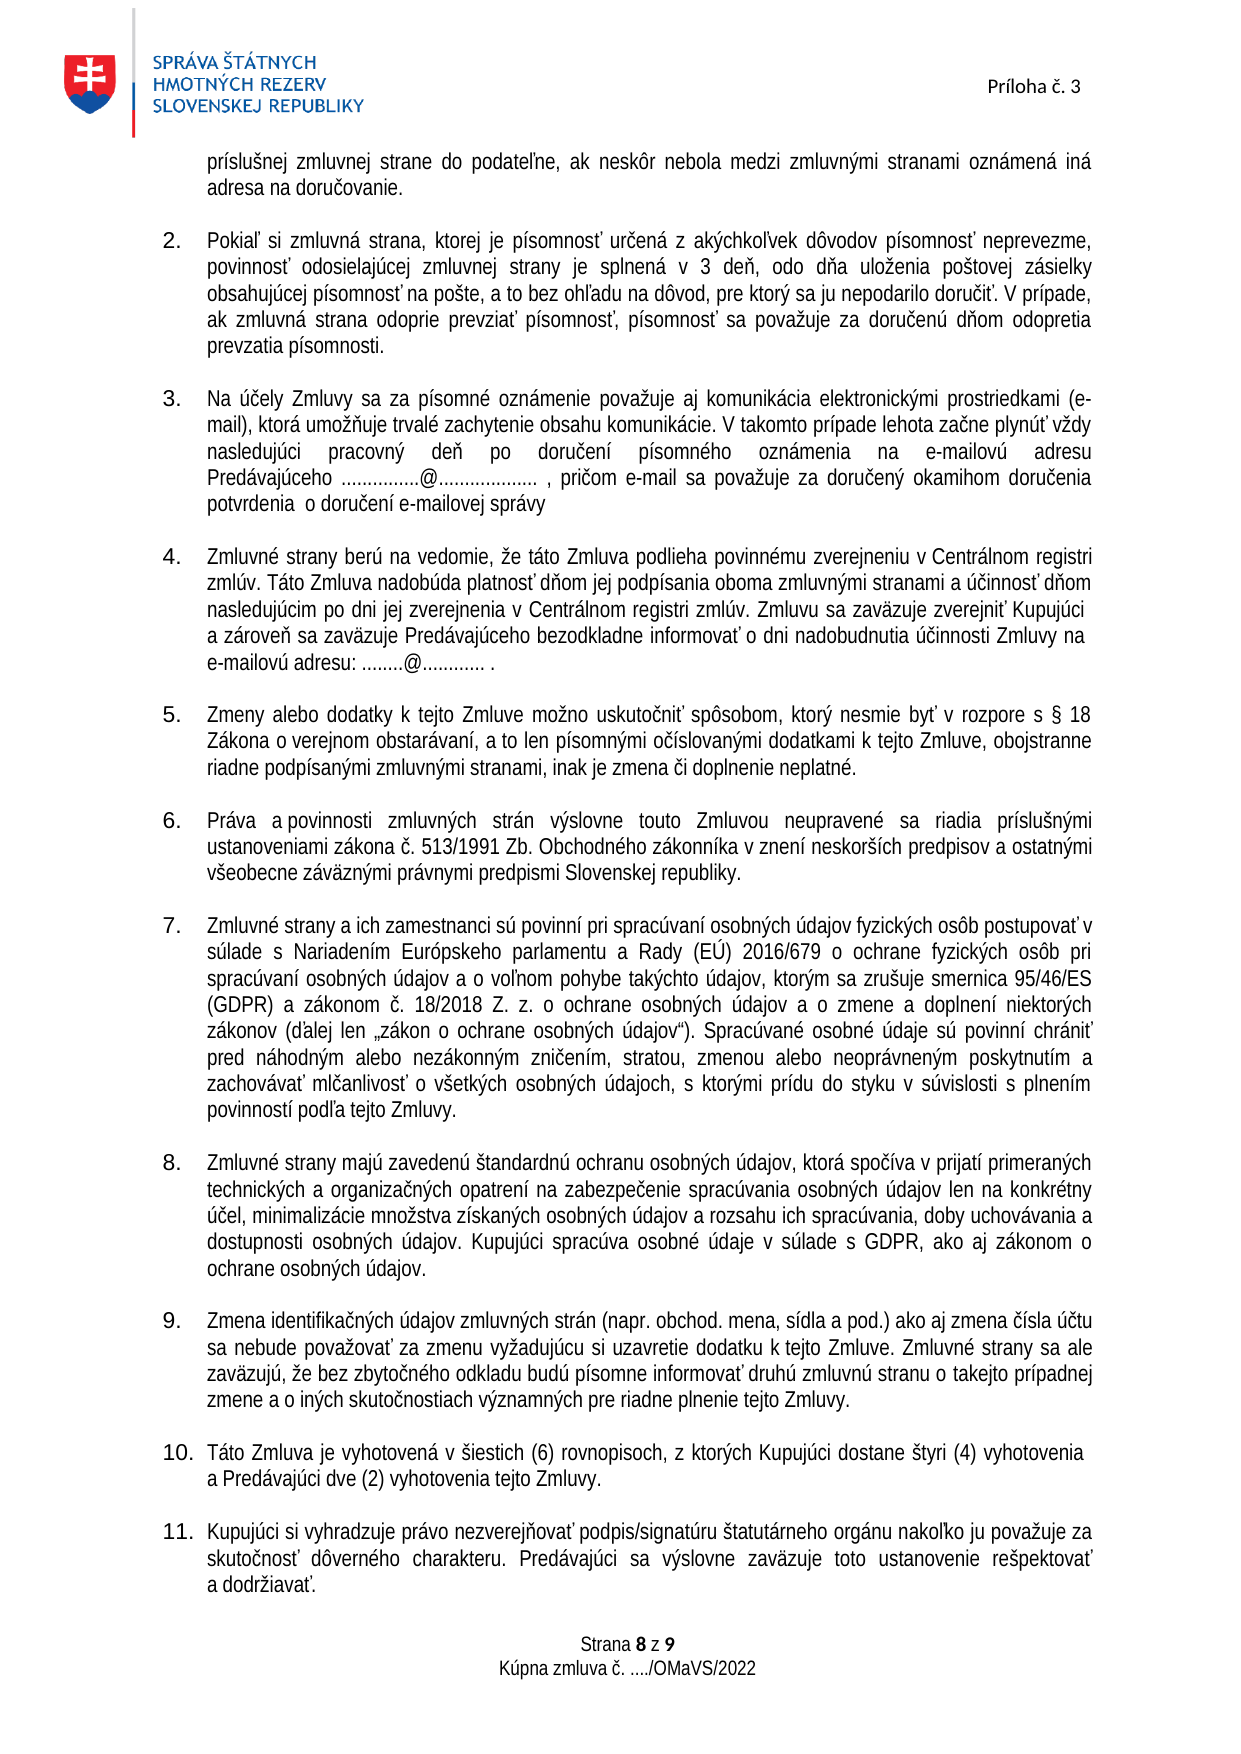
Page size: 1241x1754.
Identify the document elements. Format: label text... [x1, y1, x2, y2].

list Pokiaľ si zmluvná strana, ktorej je písomnosť určená z akýchkoľvek dôvodov písomnosť neprevezme, povinnosť odosielajúcej zmluvnej strany je splnená v 3 deň, odo dňa uloženia poštovej zásielky obsahujúcej písomnosť na pošte, a to bez ohľadu na dôvod, pre ktorý sa ju nepodarilo doručiť. V prípade, ak zmluvná strana odoprie prevziať písomnosť, písomnosť sa považuje za doručenú dňom odopretia prevzatia písomnosti. [162, 227, 1092, 358]
list Kupujúci si vyhradzuje právo nezverejňovať podpis/signatúru štatutárneho orgánu nakoľko ju považuje za skutočnosť dôverného charakteru. Predávajúci sa výslovne zaväzuje toto ustanovenie rešpektovať a dodržiavať. [162, 1518, 1092, 1597]
list Táto Zmluva je vyhotovená v šiestich (6) rovnopisoch, z ktorých Kupujúci dostane štyri (4) vyhotovenia a Predávajúci dve (2) vyhotovenia tejto Zmluvy. [162, 1439, 1092, 1492]
list Zmeny alebo dodatky k tejto Zmluve možno uskutočniť spôsobom, ktorý nesmie byť v rozpore s § 18 Zákona o verejnom obstarávaní, a to len písomnými očíslovanými dodatkami k tejto Zmluve, obojstranne riadne podpísanými zmluvnými stranami, inak je zmena či doplnenie neplatné. [162, 701, 1092, 780]
list Zmluvné strany a ich zamestnanci sú povinní pri spracúvaní osobných údajov fyzických osôb postupovať v súlade s Nariadením Európskeho parlamentu a Rady (EÚ) 2016/679 o ochrane fyzických osôb pri spracúvaní osobných údajov a o voľnom pohybe takýchto údajov, ktorým sa zrušuje smernica 95/46/ES (GDPR) a zákonom č. 18/2018 Z. z. o ochrane osobných údajov a o zmene a doplnení niektorých zákonov (ďalej len „zákon o ochrane osobných údajov“). Spracúvané osobné údaje sú povinní chrániť pred náhodným alebo nezákonným zničením, stratou, zmenou alebo neoprávneným poskytnutím a zachovávať mlčanlivosť o všetkých osobných údajoch, s ktorými prídu do styku v súvislosti s plnením povinností podľa tejto Zmluvy. [162, 912, 1092, 1123]
list Zmena identifikačných údajov zmluvných strán (napr. obchod. mena, sídla a pod.) ako aj zmena čísla účtu sa nebude považovať za zmenu vyžadujúcu si uzavretie dodatku k tejto Zmluve. Zmluvné strany sa ale zaväzujú, že bez zbytočného odkladu budú písomne informovať druhú zmluvnú stranu o takejto prípadnej zmene a o iných skutočnostiach významných pre riadne plnenie tejto Zmluvy. [162, 1307, 1092, 1413]
list Zmluvné strany berú na vedomie, že táto Zmluva podlieha povinnému zverejneniu v Centrálnom registri zmlúv. Táto Zmluva nadobúda platnosť dňom jej podpísania oboma zmluvnými stranami a účinnosť dňom nasledujúcim po dni jej zverejnenia v Centrálnom registri zmlúv. Zmluvu sa zaväzuje zverejniť Kupujúci a zároveň sa zaväzuje Predávajúceho bezodkladne informovať o dni nadobudnutia účinnosti Zmluvy na e-mailovú adresu: ........@............ . [162, 543, 1092, 675]
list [162, 148, 1092, 200]
list Zmluvné strany majú zavedenú štandardnú ochranu osobných údajov, ktorá spočíva v prijatí primeraných technických a organizačných opatrení na zabezpečenie spracúvania osobných údajov len na konkrétny účel, minimalizácie množstva získaných osobných údajov a rozsahu ich spracúvania, doby uchovávania a dostupnosti osobných údajov. Kupujúci spracúva osobné údaje v súlade s GDPR, ako aj zákonom o ochrane osobných údajov. [162, 1149, 1092, 1281]
picture [12, 8, 418, 159]
list Na účely Zmluvy sa za písomné oznámenie považuje aj komunikácia elektronickými prostriedkami (e-mail), ktorá umožňuje trvalé zachytenie obsahu komunikácie. V takomto prípade lehota začne plynúť vždy nasledujúci pracovný deň po doručení písomného oznámenia na e-mailovú adresu Predávajúceho ...............@................... , pričom e-mail sa považuje za doručený okamihom doručenia potvrdenia o doručení e-mailovej správy [162, 385, 1092, 517]
list Práva a povinnosti zmluvných strán výslovne touto Zmluvou neupravené sa riadia príslušnými ustanoveniami zákona č. 513/1991 Zb. Obchodného zákonníka v znení neskorších predpisov a ostatnými všeobecne záväznými právnymi predpismi Slovenskej republiky. [162, 807, 1092, 886]
